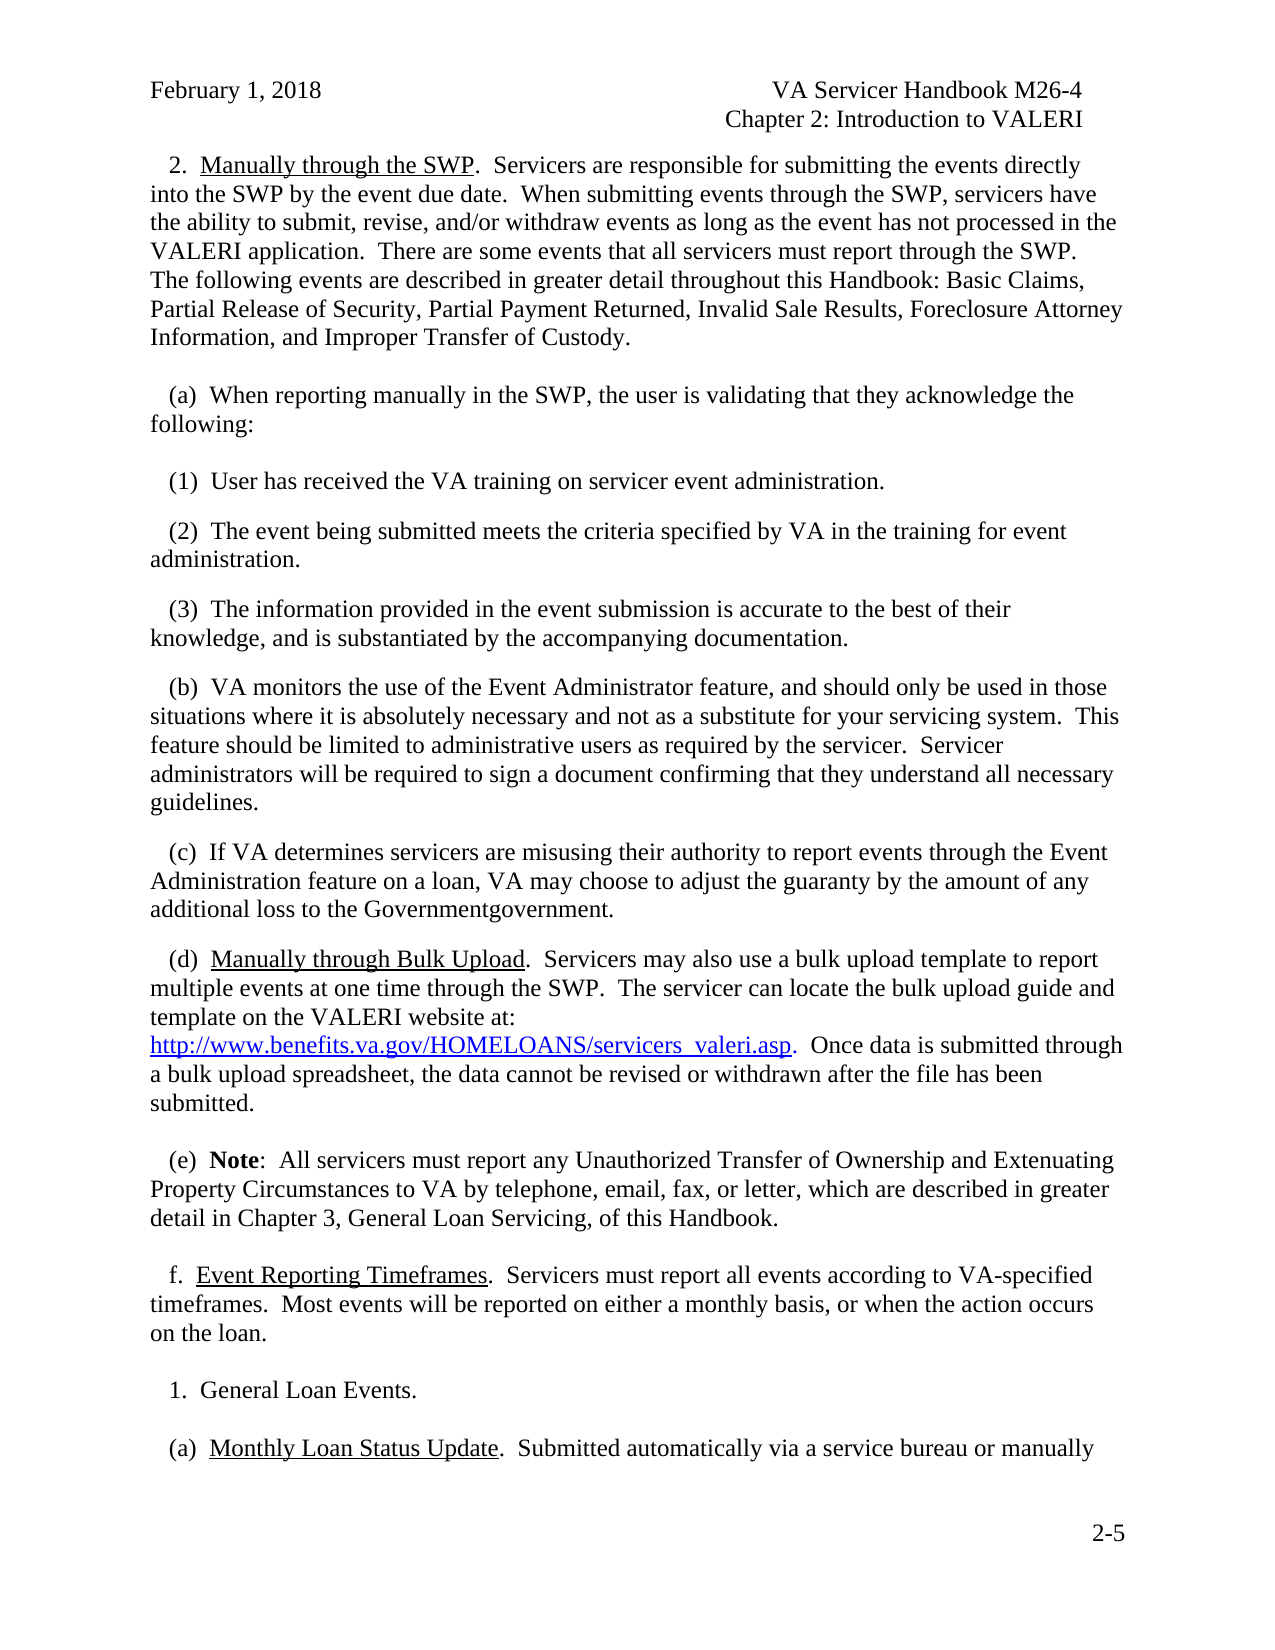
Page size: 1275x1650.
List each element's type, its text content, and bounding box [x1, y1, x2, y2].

text (c) If VA determines servicers are misusing their authority to report events through the Event Administration feature on a loan, VA may choose to adjust the guaranty by the amount of any additional loss to the Governmentgovernment. [150, 837, 1125, 923]
text multiple events at one time through the SWP. The servicer can locate the bulk upload guide and template on the VALERI website at: http://www.benefits.va.gov/HOMELOANS/servicers_valeri.asp. Once data is submitted through a bulk upload spreadsheet, the data cannot be revised or withdrawn after the file has been submitted. [150, 973, 1125, 1117]
text (3) The information provided in the event submission is accurate to the best of their knowledge, and is substantiated by the accompanying documentation. [150, 594, 1125, 652]
text (a) Monthly Loan Status Update. Submitted automatically via a service bureau or manually [150, 1433, 1125, 1462]
text (1) User has received the VA training on servicer event administration. [150, 437, 1125, 495]
text (e) Note: All servicers must report any Unauthorized Transfer of Ownership and Extenuating Property Circumstances to VA by telephone, email, fax, or letter, which are described in greater detail in Chapter 3, General Loan Servicing, of this Handbook. [150, 1145, 1125, 1232]
text 2. Manually through the SWP. Servicers are responsible for submitting the events directly into the SWP by the event due date. When submitting events through the SWP, servicers have the ability to submit, revise, and/or withdraw events as long as the event has not processed in the VALERI application. There are some events that all servicers must report through the SWP. The following events are described in greater detail throughout this Handbook: Basic Claims, Partial Release of Security, Partial Payment Returned, Invalid Sale Results, Foreclosure Attorney Information, and Improper Transfer of Custody. [150, 150, 1125, 351]
text 1. General Loan Events. [150, 1375, 1125, 1404]
text (d) Manually through Bulk Upload. Servicers may also use a bulk upload template to report [150, 944, 1125, 973]
text (b) VA monitors the use of the Event Administrator feature, and should only be used in those situations where it is absolutely necessary and not as a substitute for your servicing system. This feature should be limited to administrative users as required by the servicer. Servicer administrators will be required to sign a document confirming that they understand all necessary guidelines. [150, 672, 1125, 816]
text f. Event Reporting Timeframes. Servicers must report all events according to VA-specified timeframes. Most events will be reported on either a monthly basis, or when the action occurs on the loan. [150, 1260, 1125, 1347]
text (2) The event being submitted meets the criteria specified by VA in the training for event administration. [150, 516, 1125, 573]
text (a) When reporting manually in the SWP, the user is validating that they acknowledge the following: [150, 380, 1125, 437]
